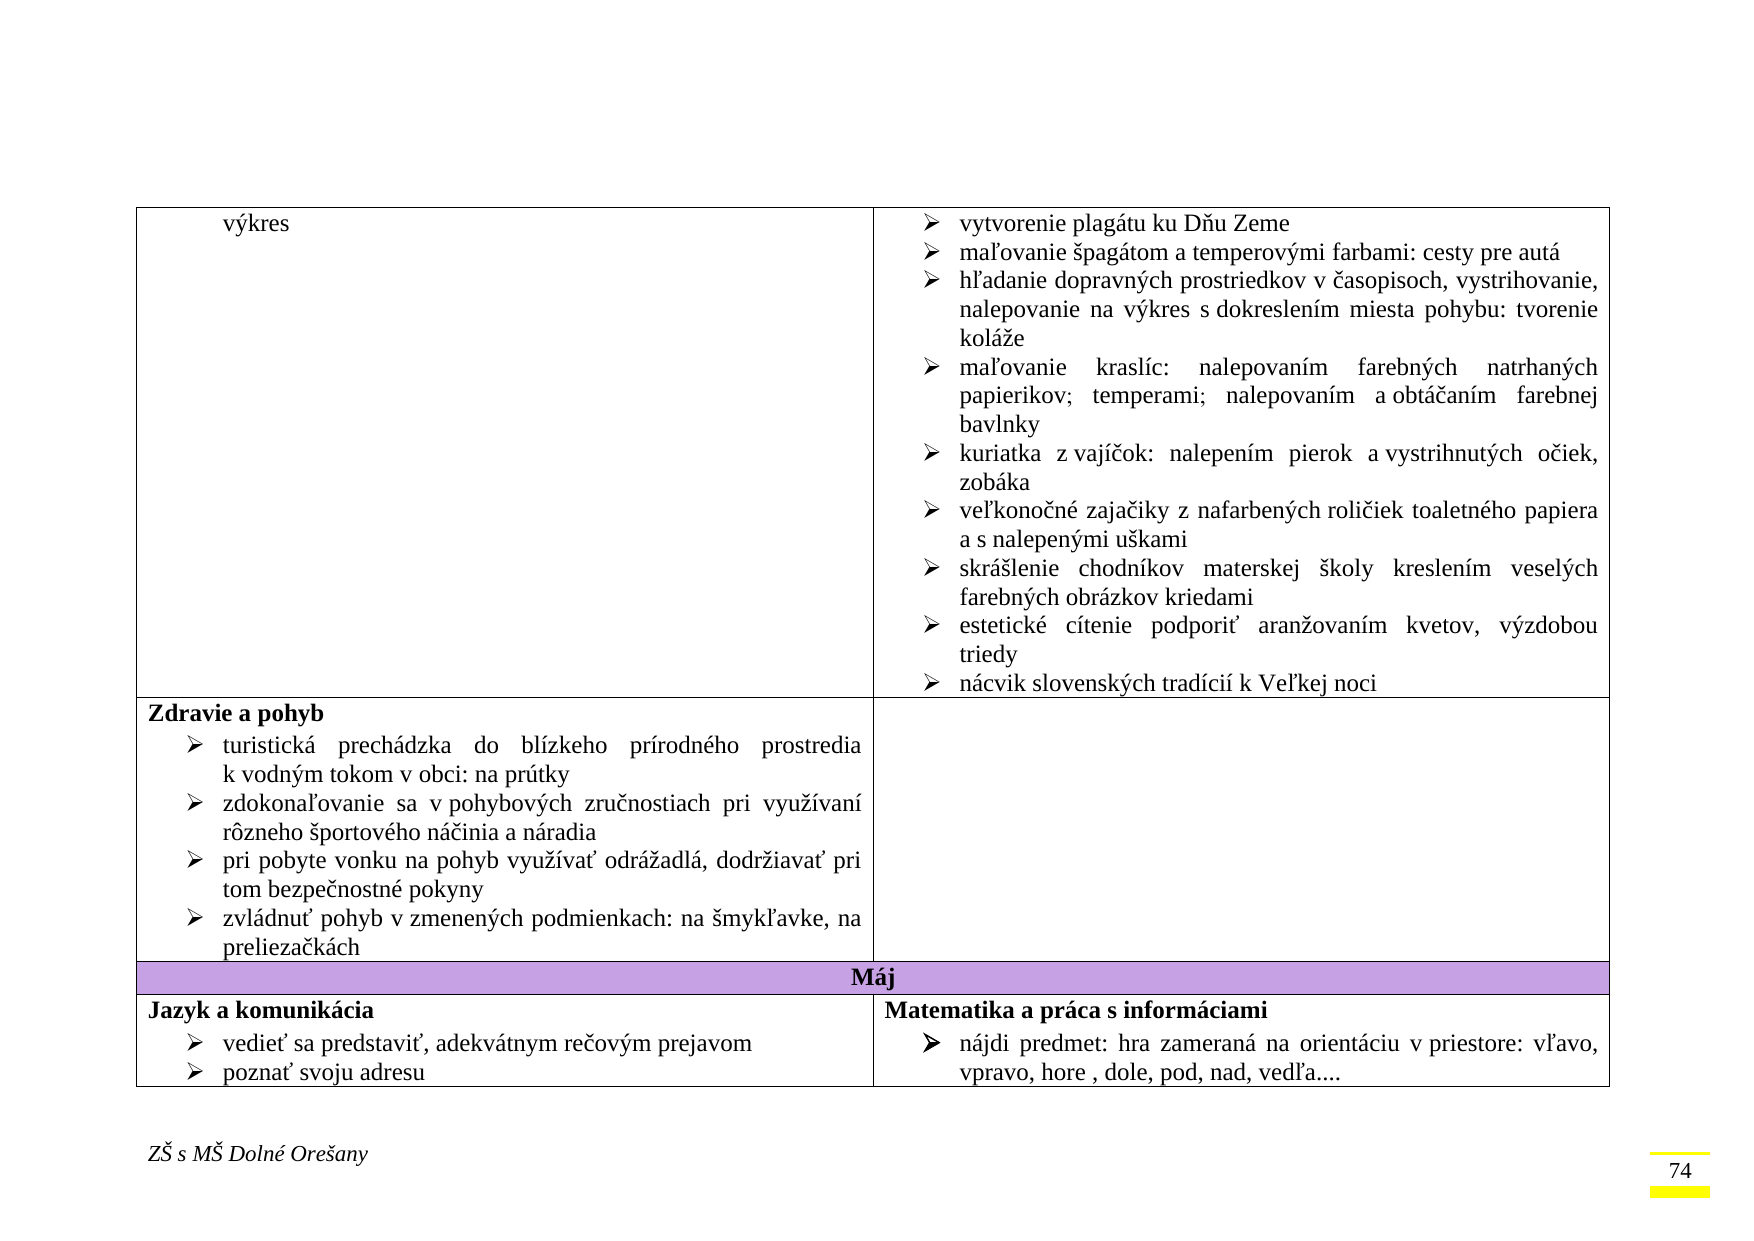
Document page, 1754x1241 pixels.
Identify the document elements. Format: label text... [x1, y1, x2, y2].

table_cell Máj [137, 962, 1609, 994]
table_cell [874, 995, 1609, 1086]
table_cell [137, 208, 873, 697]
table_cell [137, 995, 873, 1086]
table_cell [874, 208, 1609, 697]
table_cell [874, 698, 1609, 961]
table_cell Zdravie a pohyb turistická prechádzka do blízkeho prírodného prostredia k vodným tokom v obci: na prútky zdokonaľovanie sa v pohybových zručnostiach pri využívaní rôzneho športového náčinia a náradia pri pobyte vonku na pohyb využívať odrážadlá, dodržiavať pri tom bezpečnostné pokyny zvládnuť pohyb v zmenených podmienkach: na šmykľavke, na preliezačkách [137, 698, 873, 961]
